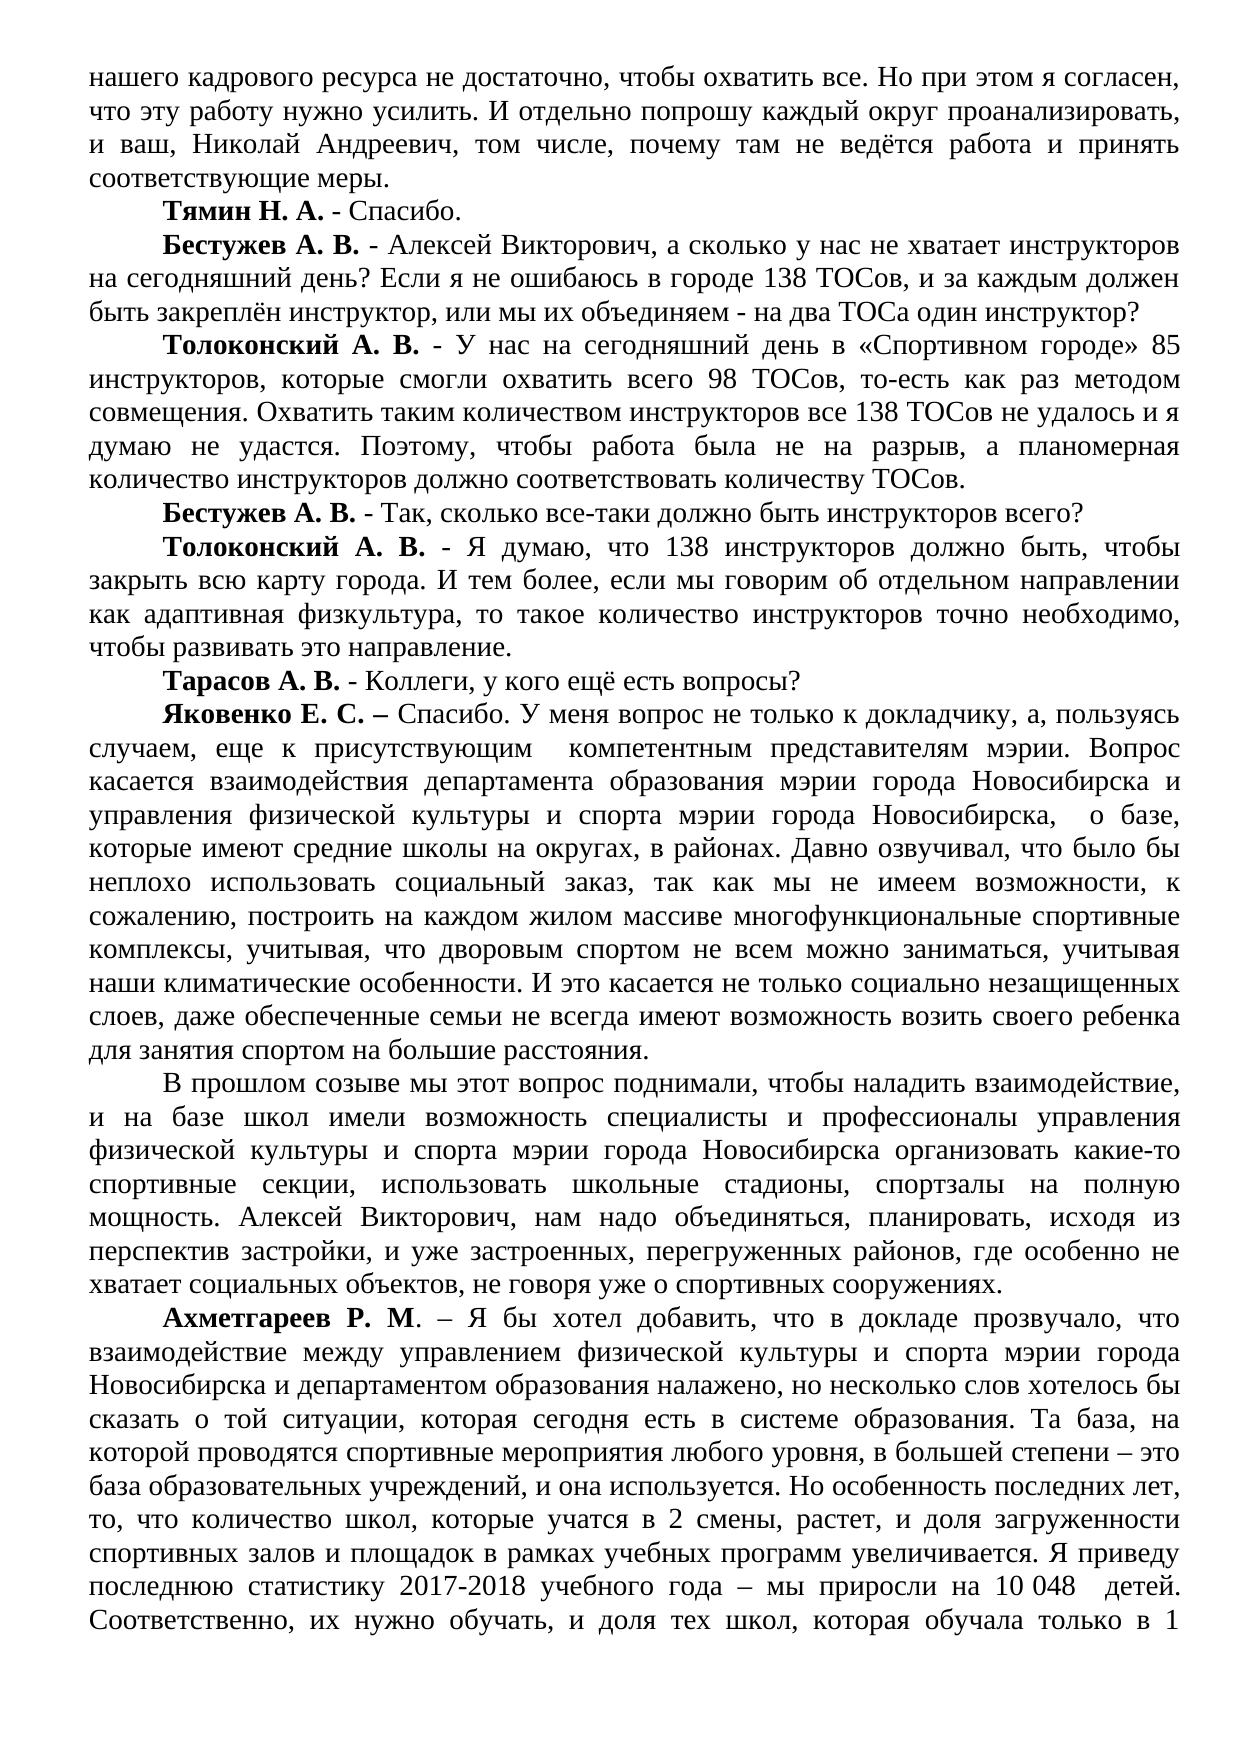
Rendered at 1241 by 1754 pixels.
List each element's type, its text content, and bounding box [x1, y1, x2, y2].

text Тямин Н. А. - Спасибо. [89, 193, 1181, 227]
text Тарасов А. В. - Коллеги, у кого ещё есть вопросы? [89, 663, 1181, 696]
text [89, 59, 1181, 193]
text Бестужев А. В. - Так, сколько все-таки должно быть инструкторов всего? [89, 495, 1181, 529]
text В прошлом созыве мы этот вопрос поднимали, чтобы наладить взаимодействие, и на базе школ имели возможность специалисты и профессионалы управления физической культуры и спорта мэрии города Новосибирска организовать какие-то спортивные секции, использовать школьные стадионы, спортзалы на полную мощность. Алексей Викторович, нам надо объединяться, планировать, исходя из перспектив застройки, и уже застроенных, перегруженных районов, где особенно не хватает социальных объектов, не говоря уже о спортивных сооружениях. [89, 1065, 1181, 1300]
text Толоконский А. В. - Я думаю, что 138 инструкторов должно быть, чтобы закрыть всю карту города. И тем более, если мы говорим об отдельном направлении как адаптивная физкультура, то такое количество инструкторов точно необходимо, чтобы развивать это направление. [89, 529, 1181, 663]
text Яковенко Е. С. – Спасибо. У меня вопрос не только к докладчику, а, пользуясь случаем, еще к присутствующим компетентным представителям мэрии. Вопрос касается взаимодействия департамента образования мэрии города Новосибирска и управления физической культуры и спорта мэрии города Новосибирска, о базе, которые имеют средние школы на округах, в районах. Давно озвучивал, что было бы неплохо использовать социальный заказ, так как мы не имеем возможности, к сожалению, построить на каждом жилом массиве многофункциональные спортивные комплексы, учитывая, что дворовым спортом не всем можно заниматься, учитывая наши климатические особенности. И это касается не только социально незащищенных слоев, даже обеспеченные семьи не всегда имеют возможность возить своего ребенка для занятия спортом на большие расстояния. [89, 696, 1181, 1065]
text Толоконский А. В. - У нас на сегодняшний день в «Спортивном городе» 85 инструкторов, которые смогли охватить всего 98 ТОСов, то-есть как раз методом совмещения. Охватить таким количеством инструкторов все 138 ТОСов не удалось и я думаю не удастся. Поэтому, чтобы работа была не на разрыв, а планомерная количество инструкторов должно соответствовать количеству ТОСов. [89, 327, 1181, 495]
text Бестужев А. В. - Алексей Викторович, а сколько у нас не хватает инструкторов на сегодняшний день? Если я не ошибаюсь в городе 138 ТОСов, и за каждым должен быть закреплён инструктор, или мы их объединяем - на два ТОСа один инструктор? [89, 227, 1181, 327]
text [89, 1300, 1181, 1636]
